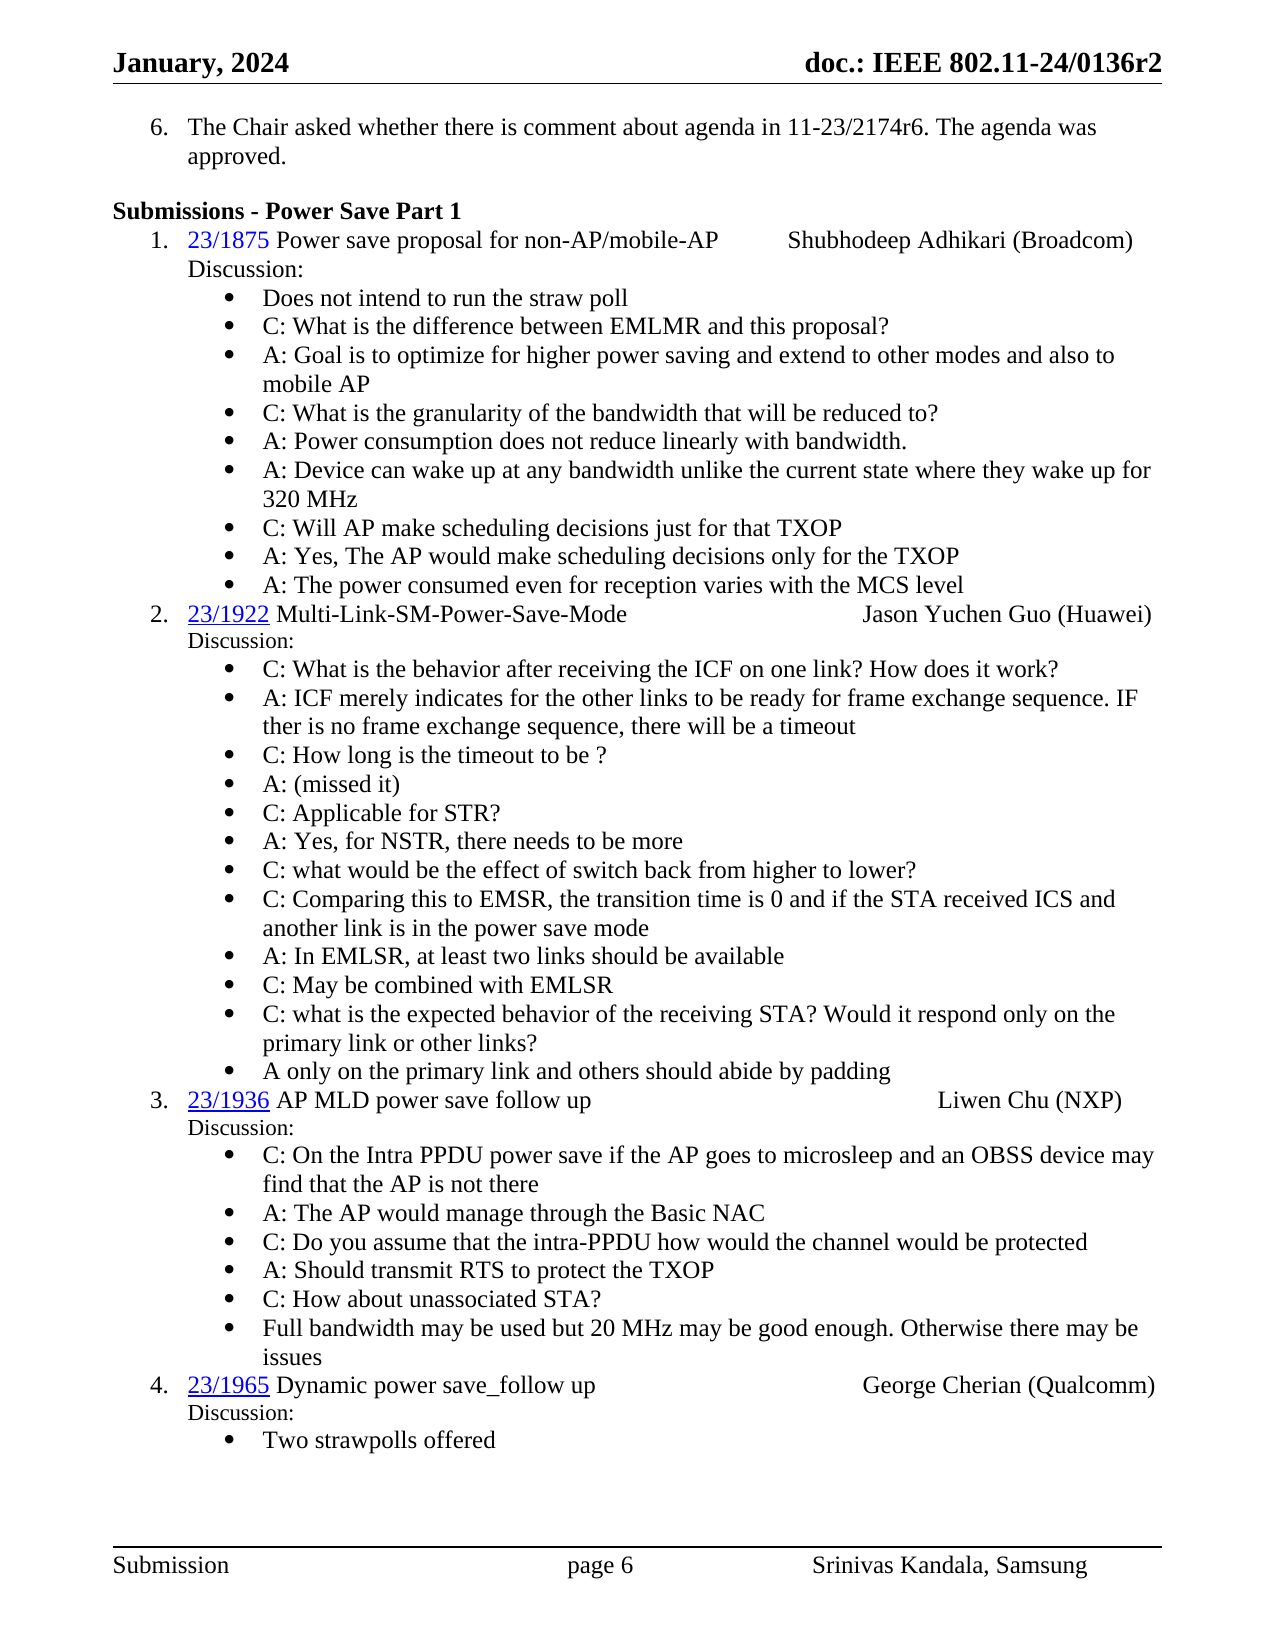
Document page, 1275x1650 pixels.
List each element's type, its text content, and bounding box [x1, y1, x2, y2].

list C: Comparing this to EMSR, the transition time is 0 and if the STA received ICS and another link is in the power save mode [225, 884, 1162, 941]
list A: Goal is to optimize for higher power saving and extend to other modes and also to mobile AP [225, 340, 1162, 398]
text Discussion: [187, 1114, 1162, 1140]
list C: May be combined with EMLSR [225, 970, 1162, 999]
list A only on the primary link and others should abide by padding [225, 1056, 1162, 1085]
text Discussion: [187, 254, 1162, 283]
list A: Yes, for NSTR, there needs to be more [225, 826, 1162, 855]
list C: How about unassociated STA? [225, 1284, 1162, 1313]
list A: ICF merely indicates for the other links to be ready for frame exchange sequence. IF ther is no frame exchange sequence, there will be a timeout [225, 683, 1162, 740]
list C: What is the granularity of the bandwidth that will be reduced to? [225, 398, 1162, 426]
list A: In EMLSR, at least two links should be available [225, 941, 1162, 970]
list 23/1965 Dynamic power save_follow up George Cherian (Qualcomm) [150, 1370, 1162, 1399]
text Discussion: [187, 628, 1162, 654]
list C: What is the difference between EMLMR and this proposal? [225, 311, 1162, 340]
list 23/1936 AP MLD power save follow up Liwen Chu (NXP) [150, 1085, 1162, 1114]
list C: On the Intra PPDU power save if the AP goes to microsleep and an OBSS device may find that the AP is not there [225, 1140, 1162, 1198]
text Discussion: [187, 1399, 1162, 1425]
list A: Power consumption does not reduce linearly with bandwidth. [225, 426, 1162, 455]
list A: Yes, The AP would make scheduling decisions only for the TXOP [225, 541, 1162, 570]
list C: what is the expected behavior of the receiving STA? Would it respond only on the primary link or other links? [225, 999, 1162, 1056]
list C: what would be the effect of switch back from higher to lower? [225, 855, 1162, 884]
list C: Do you assume that the intra-PPDU how would the channel would be protected [225, 1227, 1162, 1255]
text Submissions - Power Save Part 1 [112, 196, 1162, 225]
list A: Device can wake up at any bandwidth unlike the current state where they wake up for 320 MHz [225, 455, 1162, 513]
list The Chair asked whether there is comment about agenda in 11-23/2174r6. The agenda was approved. [150, 112, 1162, 170]
list A: (missed it) [225, 769, 1162, 798]
list C: What is the behavior after receiving the ICF on one link? How does it work? [225, 654, 1162, 683]
list 23/1875 Power save proposal for non-AP/mobile-AP Shubhodeep Adhikari (Broadcom) [150, 225, 1162, 254]
list A: The AP would manage through the Basic NAC [225, 1198, 1162, 1227]
list C: Will AP make scheduling decisions just for that TXOP [225, 513, 1162, 541]
list C: How long is the timeout to be ? [225, 740, 1162, 769]
list Two strawpolls offered [225, 1425, 1162, 1454]
list Does not intend to run the straw poll [225, 283, 1162, 311]
list Full bandwidth may be used but 20 MHz may be good enough. Otherwise there may be issues [225, 1313, 1162, 1370]
list A: The power consumed even for reception varies with the MCS level [225, 570, 1162, 599]
list C: Applicable for STR? [225, 798, 1162, 826]
list A: Should transmit RTS to protect the TXOP [225, 1255, 1162, 1284]
list 23/1922 Multi-Link-SM-Power-Save-Mode Jason Yuchen Guo (Huawei) [150, 599, 1162, 628]
